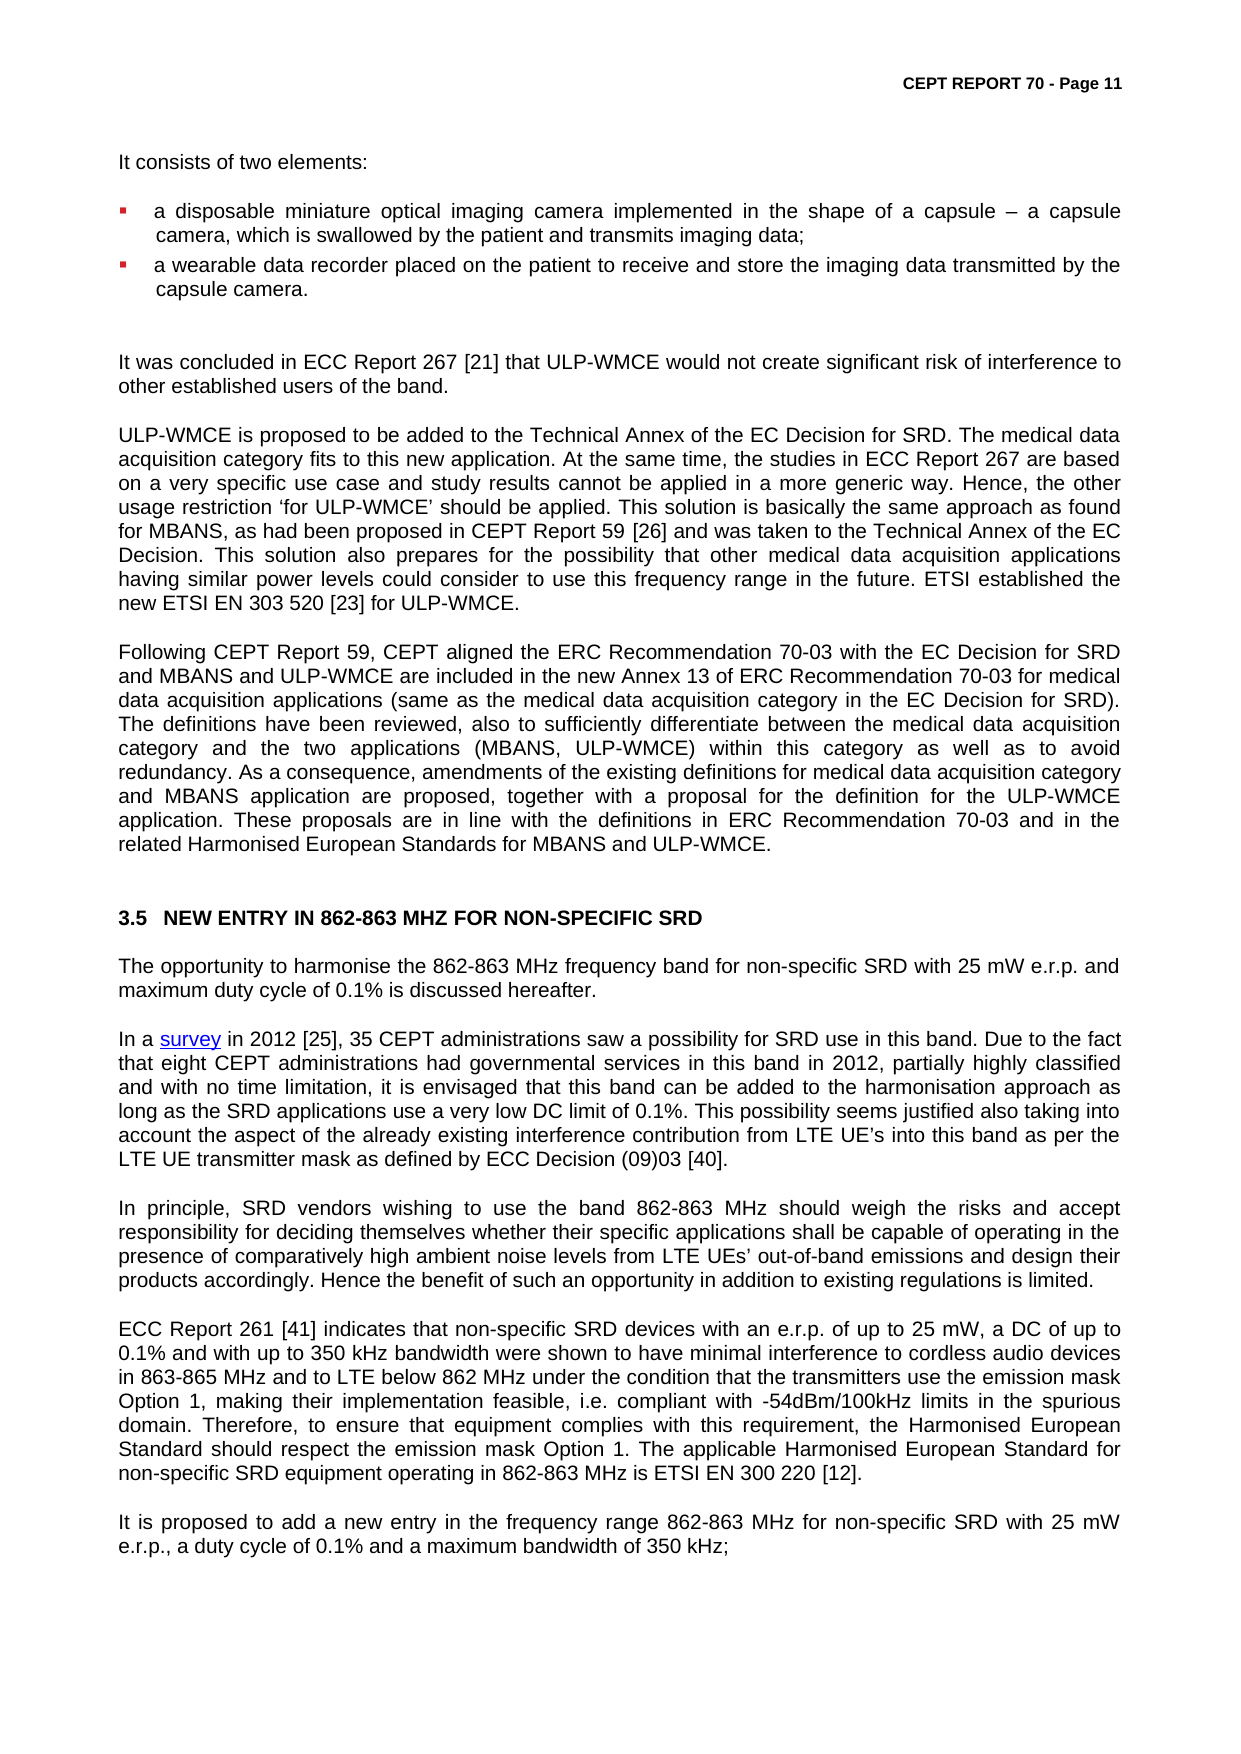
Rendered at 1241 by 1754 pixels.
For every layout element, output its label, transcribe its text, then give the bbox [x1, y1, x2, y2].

text In a survey in 2012 [25], 35 CEPT administrations saw a possibility for SRD use in this band. Due to the fact that eight CEPT administrations had governmental services in this band in 2012, partially highly classified and with no time limitation, it is envisaged that this band can be added to the harmonisation approach as long as the SRD applications use a very low DC limit of 0.1%. This possibility seems justified also taking into account the aspect of the already existing interference contribution from LTE UE’s into this band as per the LTE UE transmitter mask as defined by ECC Decision (09)03 [40]. [118, 1027, 1122, 1171]
subtitle New entry in 862-863 MHz for non-specific SRD [118, 905, 1122, 929]
text The opportunity to harmonise the 862-863 MHz frequency band for non-specific SRD with 25 mW e.r.p. and maximum duty cycle of 0.1% is discussed hereafter. [118, 954, 1122, 1002]
text It was concluded in ECC Report 267 [21] that ULP-WMCE would not create significant risk of interference to other established users of the band. [118, 350, 1122, 398]
text Following CEPT Report 59, CEPT aligned the ERC Recommendation 70-03 with the EC Decision for SRD and MBANS and ULP-WMCE are included in the new Annex 13 of ERC Recommendation 70-03 for medical data acquisition applications (same as the medical data acquisition category in the EC Decision for SRD). The definitions have been reviewed, also to sufficiently differentiate between the medical data acquisition category and the two applications (MBANS, ULP-WMCE) within this category as well as to avoid redundancy. As a consequence, amendments of the existing definitions for medical data acquisition category and MBANS application are proposed, together with a proposal for the definition for the ULP-WMCE application. These proposals are in line with the definitions in ERC Recommendation 70-03 and in the related Harmonised European Standards for MBANS and ULP-WMCE. [118, 640, 1122, 855]
text In principle, SRD vendors wishing to use the band 862-863 MHz should weigh the risks and accept responsibility for deciding themselves whether their specific applications shall be capable of operating in the presence of comparatively high ambient noise levels from LTE UEs’ out-of-band emissions and design their products accordingly. Hence the benefit of such an opportunity in addition to existing regulations is limited. [118, 1196, 1122, 1292]
list It is proposed to add a new entry in the frequency range 862-863 MHz for non-specific SRD with 25 mW e.r.p., a duty cycle of 0.1% and a maximum bandwidth of 350 kHz; [118, 1509, 1122, 1557]
text ECC Report 261 [41] indicates that non-specific SRD devices with an e.r.p. of up to 25 mW, a DC of up to 0.1% and with up to 350 kHz bandwidth were shown to have minimal interference to cordless audio devices in 863-865 MHz and to LTE below 862 MHz under the condition that the transmitters use the emission mask Option 1, making their implementation feasible, i.e. compliant with -54dBm/100kHz limits in the spurious domain. Therefore, to ensure that equipment complies with this requirement, the Harmonised European Standard should respect the emission mask Option 1. The applicable Harmonised European Standard for non-specific SRD equipment operating in 862-863 MHz is ETSI EN 300 220 [12]. [118, 1317, 1122, 1484]
text It consists of two elements: [118, 150, 1122, 174]
text a wearable data recorder placed on the patient to receive and store the imaging data transmitted by the capsule camera. [118, 253, 1122, 301]
text a disposable miniature optical imaging camera implemented in the shape of a capsule – a capsule camera, which is swallowed by the patient and transmits imaging data; [118, 199, 1122, 247]
text ULP-WMCE is proposed to be added to the Technical Annex of the EC Decision for SRD. The medical data acquisition category fits to this new application. At the same time, the studies in ECC Report 267 are based on a very specific use case and study results cannot be applied in a more generic way. Hence, the other usage restriction ‘for ULP-WMCE’ should be applied. This solution is basically the same approach as found for MBANS, as had been proposed in CEPT Report 59 [26] and was taken to the Technical Annex of the EC Decision. This solution also prepares for the possibility that other medical data acquisition applications having similar power levels could consider to use this frequency range in the future. ETSI established the new ETSI EN 303 520 [23] for ULP-WMCE. [118, 423, 1122, 615]
